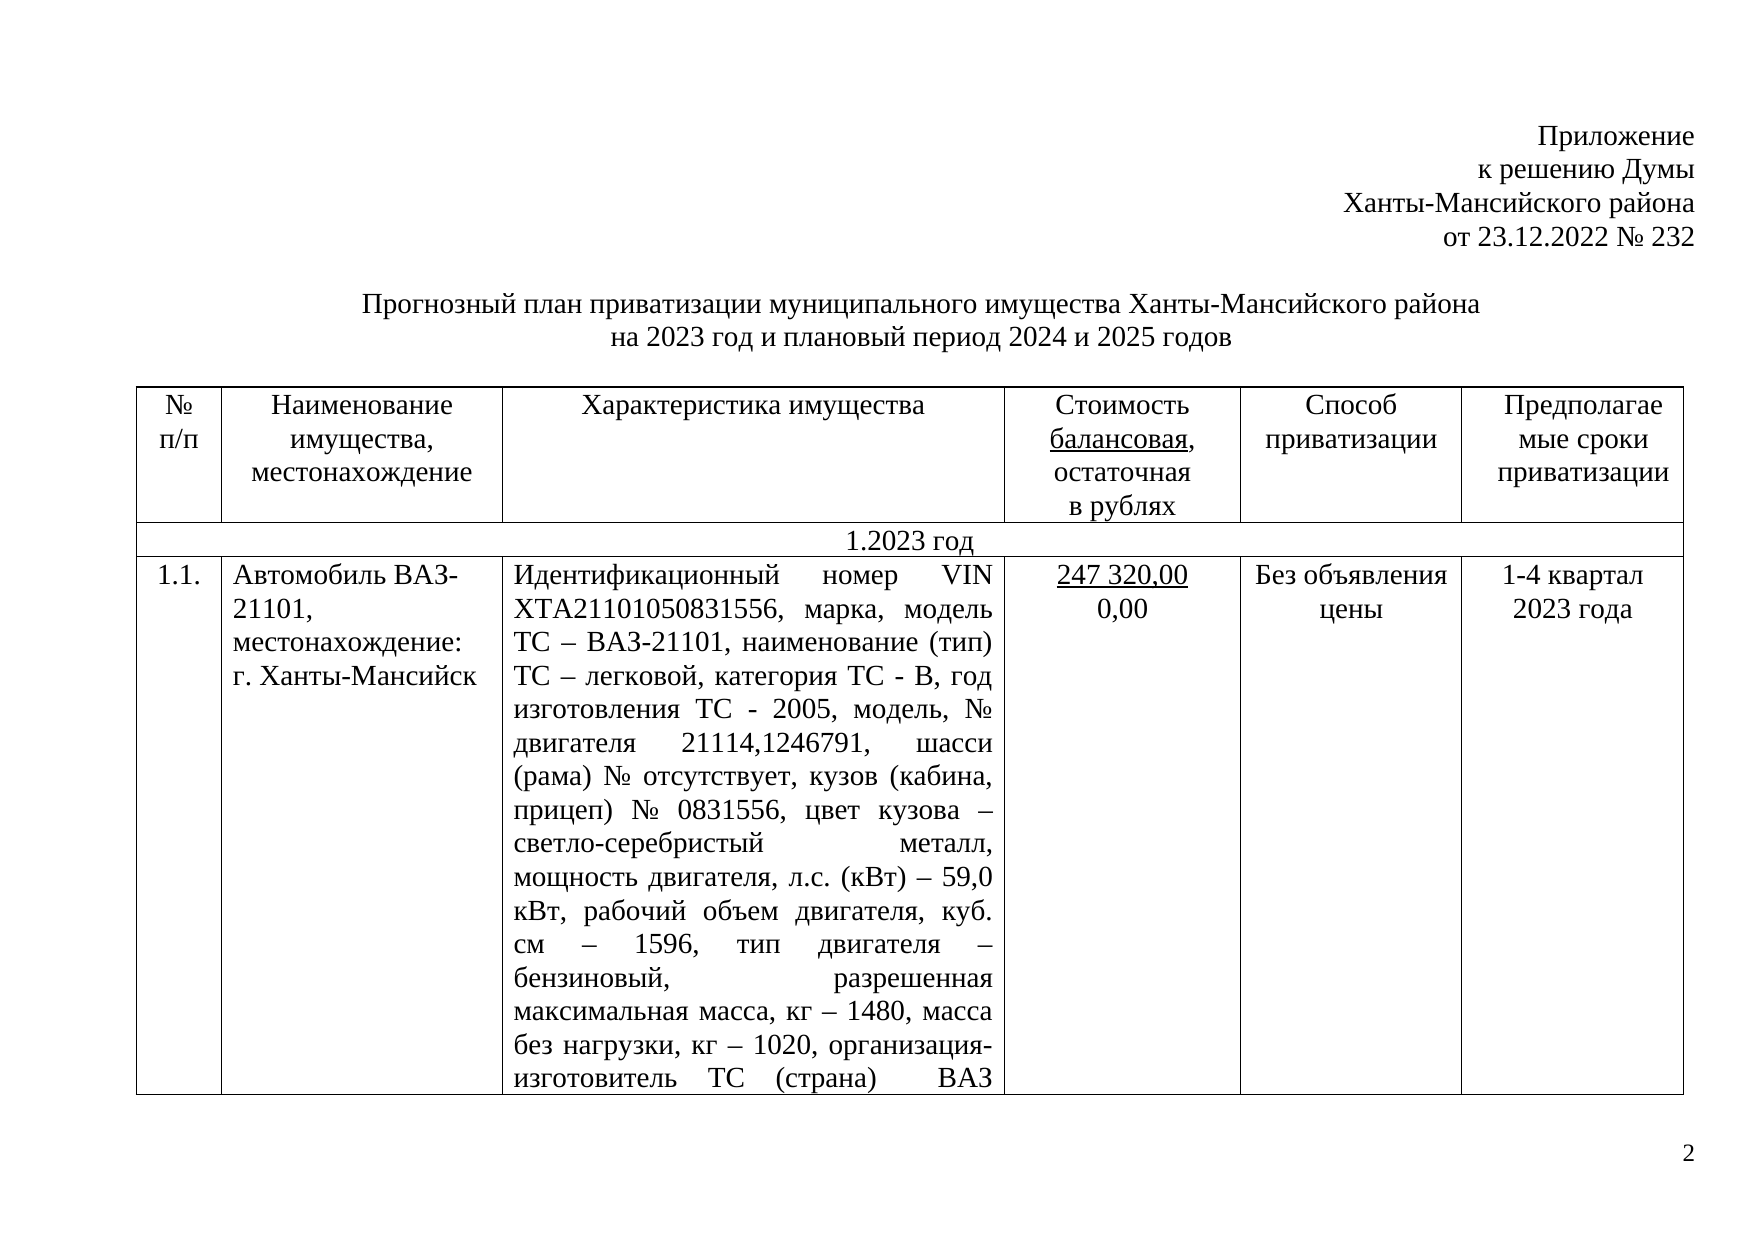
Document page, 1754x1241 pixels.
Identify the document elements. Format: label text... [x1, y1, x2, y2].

table_header Предполагаемые сроки приватизации [1462, 388, 1683, 522]
text Прогнозный план приватизации муниципального имущества Ханты-Мансийского района [148, 286, 1695, 319]
table_header Стоимость балансовая, остаточная в рублях [1005, 388, 1240, 522]
text к решению Думы [148, 152, 1695, 185]
table_header № п/п [137, 388, 221, 522]
table_header Характеристика имущества [503, 388, 1004, 522]
text Приложение [148, 118, 1695, 152]
table_cell Без объявления цены [1241, 557, 1461, 1094]
table_cell 247 320,00 0,00 [1005, 557, 1240, 1094]
text от 23.12.2022 № 232 [148, 219, 1695, 252]
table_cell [503, 557, 1004, 1094]
table_cell 1.2023 год [137, 523, 1683, 556]
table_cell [1462, 557, 1683, 1094]
text на 2023 год и плановый период 2024 и 2025 годов [148, 319, 1695, 353]
table_cell 1.1. [137, 557, 221, 1094]
table_header Наименование имущества, местонахождение [222, 388, 502, 522]
text Ханты-Мансийского района [148, 185, 1695, 219]
table_header Способ приватизации [1241, 388, 1461, 522]
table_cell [222, 557, 502, 1094]
